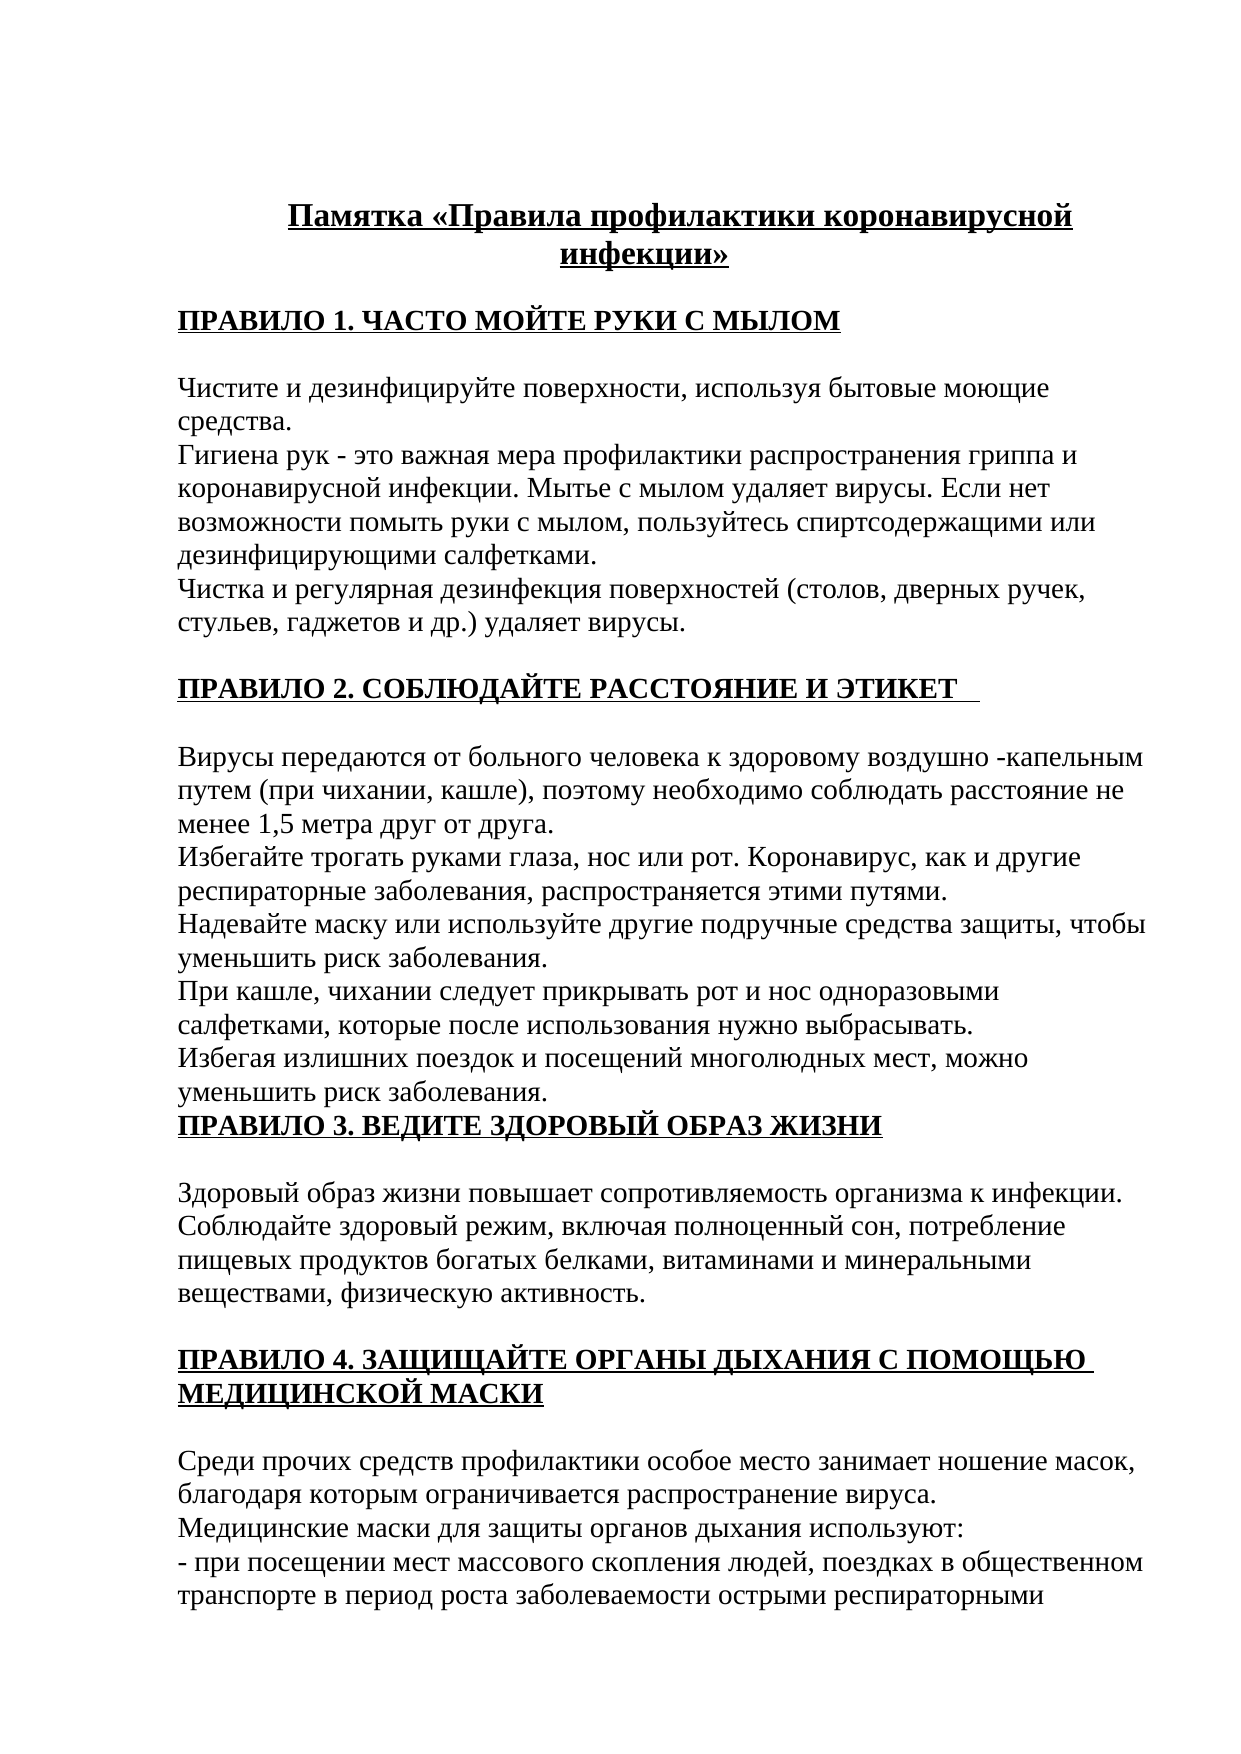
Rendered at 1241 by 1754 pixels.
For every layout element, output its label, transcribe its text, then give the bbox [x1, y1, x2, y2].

text ПРАВИЛО 1. ЧАСТО МОЙТЕ РУКИ С МЫЛОМ Чистите и дезинфицируйте поверхности, используя бытовые моющие средства. Гигиена рук - это важная мера профилактики распространения гриппа и коронавирусной инфекции. Мытье с мылом удаляет вирусы. Если нет возможности помыть руки с мылом, пользуйтесь спиртсодержащими или дезинфицирующими салфетками. Чистка и регулярная дезинфекция поверхностей (столов, дверных ручек, стульев, гаджетов и др.) удаляет вирусы. ПРАВИЛО 2. СОБЛЮДАЙТЕ РАССТОЯНИЕ И ЭТИКЕТ Вирусы передаются от больного человека к здоровому воздушно -капельным путем (при чихании, кашле), поэтому необходимо соблюдать расстояние не менее 1,5 метра друг от друга. Избегайте трогать руками глаза, нос или рот. Коронавирус, как и другие респираторные заболевания, распространяется этими путями. Надевайте маску или используйте другие подручные средства защиты, чтобы уменьшить риск заболевания. При кашле, чихании следует прикрывать рот и нос одноразовыми салфетками, которые после использования нужно выбрасывать. Избегая излишних поездок и посещений многолюдных мест, можно уменьшить риск заболевания. [177, 303, 1152, 1108]
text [177, 1309, 1152, 1611]
text ПРАВИЛО 3. ВЕДИТЕ ЗДОРОВЫЙ ОБРАЗ ЖИЗНИ Здоровый образ жизни повышает сопротивляемость организма к инфекции. Соблюдайте здоровый режим, включая полноценный сон, потребление пищевых продуктов богатых белками, витаминами и минеральными веществами, физическую активность. [177, 1108, 1152, 1309]
text Памятка «Правила профилактики коронавирусной инфекции» [179, 195, 1110, 271]
